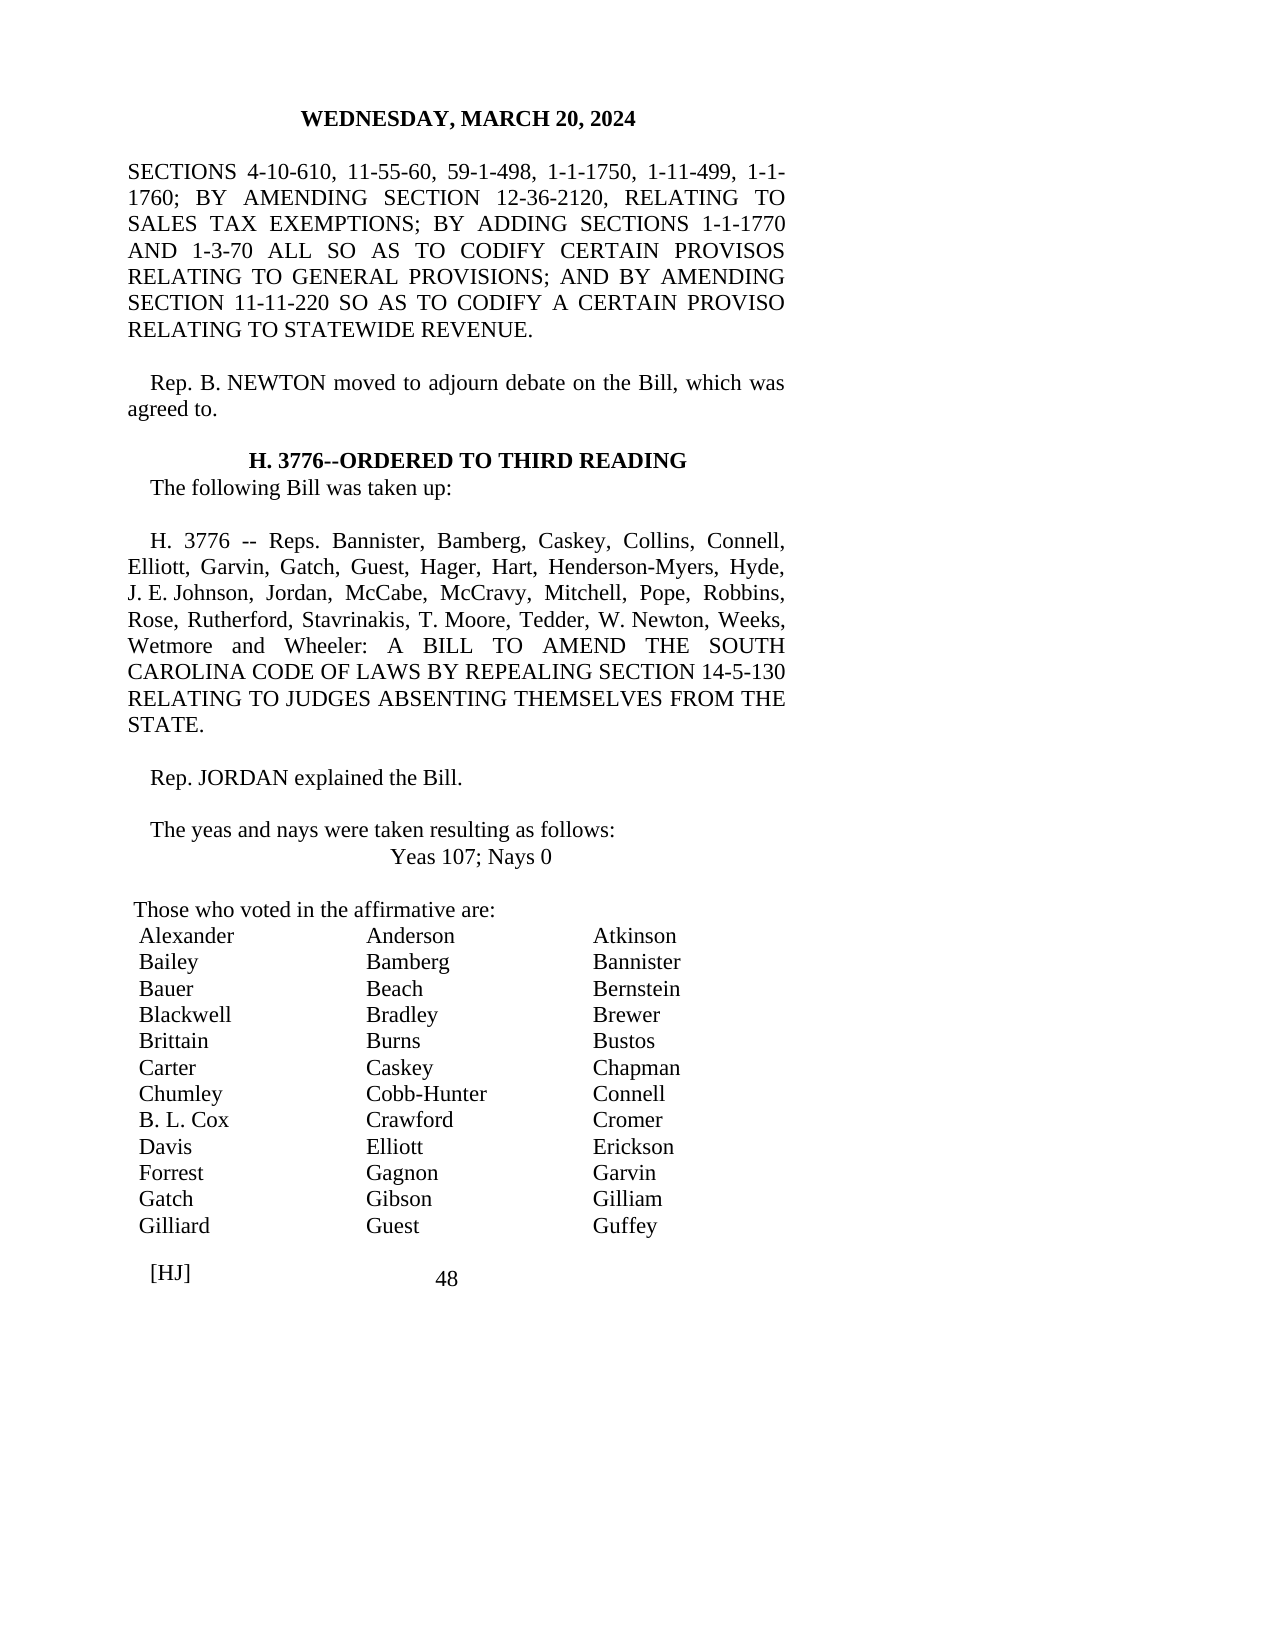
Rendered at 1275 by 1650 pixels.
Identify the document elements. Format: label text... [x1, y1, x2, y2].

table_cell Bauer [128, 975, 354, 1001]
table_cell Cobb-Hunter [355, 1080, 581, 1106]
table_cell Guest [355, 1212, 581, 1238]
table_cell Guffey [581, 1212, 808, 1238]
table_header Alexander [128, 922, 354, 948]
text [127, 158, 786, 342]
text Yeas 107; Nays 0 [127, 843, 786, 869]
table_cell Brewer [581, 1001, 808, 1027]
text H. 3776 -- Reps. Bannister, Bamberg, Caskey, Collins, Connell, Elliott, Garvin, Gatch, Guest, Hager, Hart, Henderson-Myers, Hyde, J. E. Johnson, Jordan, McCabe, McCravy, Mitchell, Pope, Robbins, Rose, Rutherford, Stavrinakis, T. Moore, Tedder, W. Newton, Weeks, Wetmore and Wheeler: A BILL TO AMEND THE SOUTH CAROLINA CODE OF LAWS BY REPEALING SECTION 14-5-130 RELATING TO JUDGES ABSENTING THEMSELVES FROM THE STATE. [127, 527, 786, 737]
table_cell Garvin [581, 1159, 808, 1186]
table_cell Gatch [128, 1186, 354, 1212]
table_cell Chumley [128, 1080, 354, 1106]
text Rep. JORDAN explained the Bill. [127, 764, 786, 790]
table_cell Erickson [581, 1133, 808, 1159]
table_cell Gagnon [355, 1159, 581, 1186]
text The following Bill was taken up: [127, 474, 786, 500]
table_cell Beach [355, 975, 581, 1001]
table_cell Burns [355, 1028, 581, 1054]
table_cell Bamberg [355, 948, 581, 975]
text Rep. B. NEWTON moved to adjourn debate on the Bill, which was agreed to. [127, 368, 786, 421]
table_cell Cromer [581, 1106, 808, 1133]
table_cell B. L. Cox [128, 1106, 354, 1133]
table_cell Gibson [355, 1186, 581, 1212]
table_cell Bernstein [581, 975, 808, 1001]
table_header Atkinson [581, 922, 808, 948]
table_cell Bradley [355, 1001, 581, 1027]
table_cell Gilliam [581, 1186, 808, 1212]
text Those who voted in the affirmative are: [127, 896, 786, 922]
text The yeas and nays were taken resulting as follows: [127, 817, 786, 843]
table_cell Chapman [581, 1054, 808, 1080]
text H. 3776--ORDERED TO THIRD READING [127, 448, 786, 474]
table_header Anderson [355, 922, 581, 948]
table_cell Caskey [355, 1054, 581, 1080]
table_cell Davis [128, 1133, 354, 1159]
table_cell Crawford [355, 1106, 581, 1133]
table_cell Gilliard [128, 1212, 354, 1238]
table_cell Connell [581, 1080, 808, 1106]
table_cell Bannister [581, 948, 808, 975]
table_cell Bustos [581, 1028, 808, 1054]
table_cell Blackwell [128, 1001, 354, 1027]
table_cell Forrest [128, 1159, 354, 1186]
table_cell Elliott [355, 1133, 581, 1159]
table_cell Brittain [128, 1028, 354, 1054]
table_cell Carter [128, 1054, 354, 1080]
table_cell Bailey [128, 948, 354, 975]
